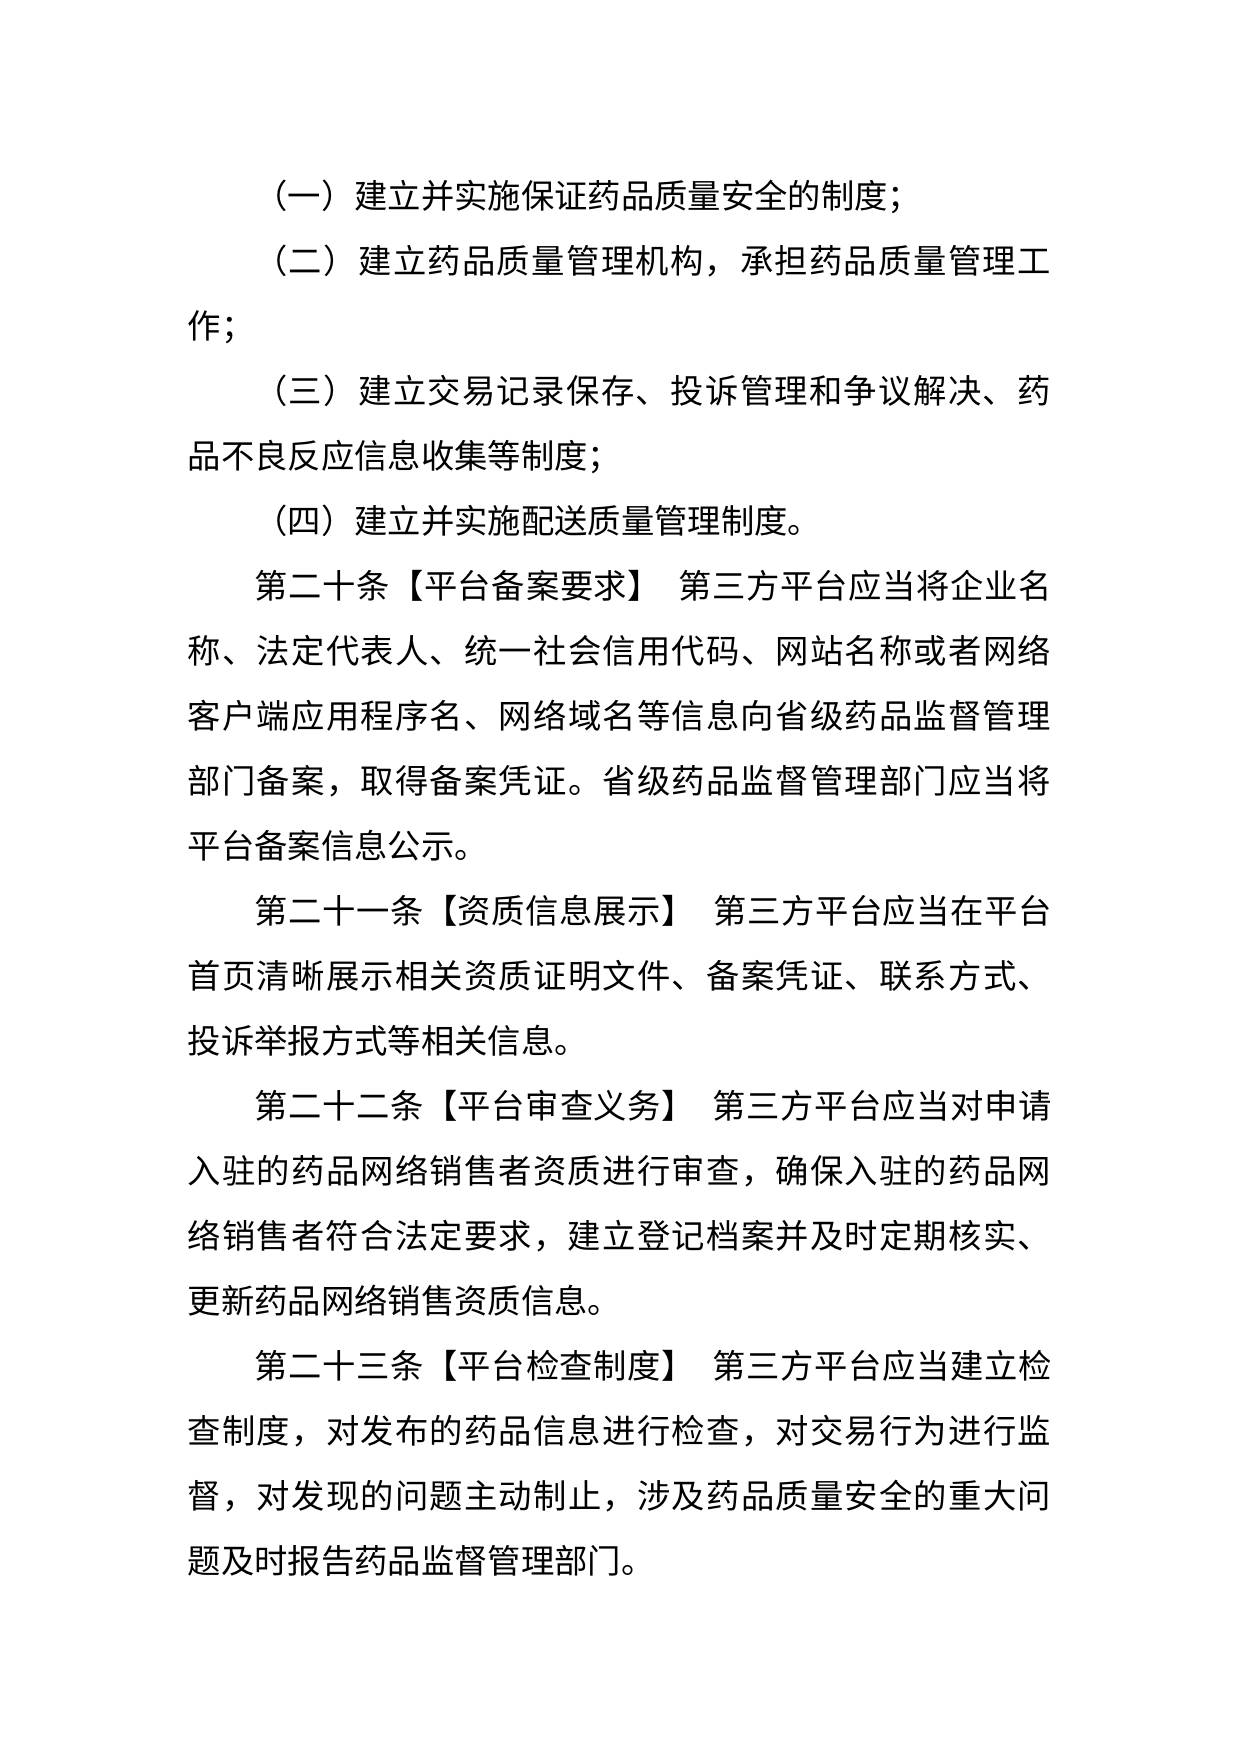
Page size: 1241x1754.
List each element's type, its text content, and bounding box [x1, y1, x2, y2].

text 第二十条【平台备案要求】 第三方平台应当将企业名称、法定代表人、统一社会信用代码、网站名称或者网络客户端应用程序名、网络域名等信息向省级药品监督管理部门备案，取得备案凭证。省级药品监督管理部门应当将平台备案信息公示。 [187, 552, 1053, 877]
text （二）建立药品质量管理机构，承担药品质量管理工作； [187, 227, 1053, 357]
text （四）建立并实施配送质量管理制度。 [187, 487, 1053, 552]
text 第二十二条【平台审查义务】 第三方平台应当对申请入驻的药品网络销售者资质进行审查，确保入驻的药品网络销售者符合法定要求，建立登记档案并及时定期核实、更新药品网络销售资质信息。 [187, 1072, 1053, 1332]
text （三）建立交易记录保存、投诉管理和争议解决、药品不良反应信息收集等制度； [187, 357, 1053, 487]
text 第二十一条【资质信息展示】 第三方平台应当在平台首页清晰展示相关资质证明文件、备案凭证、联系方式、投诉举报方式等相关信息。 [187, 877, 1053, 1072]
text 第二十三条【平台检查制度】 第三方平台应当建立检查制度，对发布的药品信息进行检查，对交易行为进行监督，对发现的问题主动制止，涉及药品质量安全的重大问题及时报告药品监督管理部门。 [187, 1332, 1053, 1592]
text （一）建立并实施保证药品质量安全的制度； [187, 162, 1053, 227]
